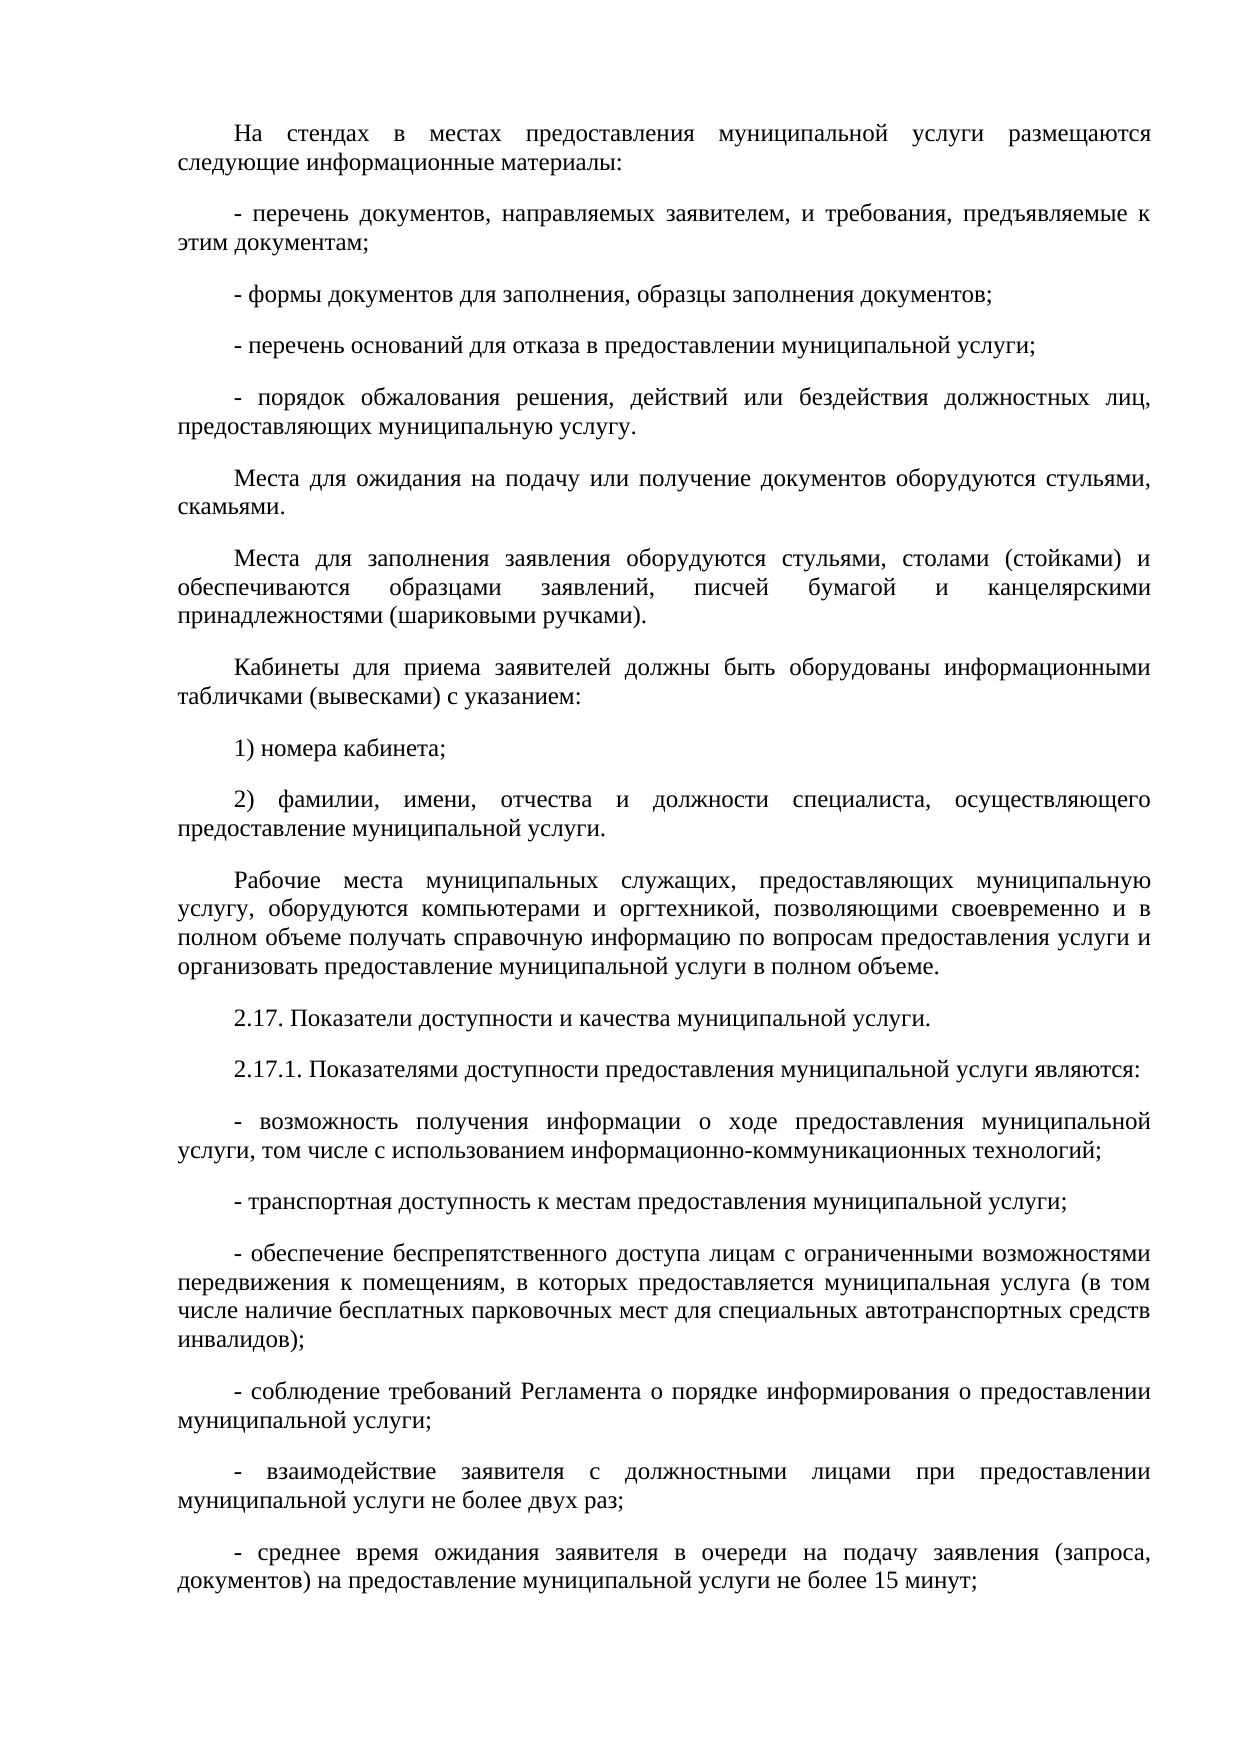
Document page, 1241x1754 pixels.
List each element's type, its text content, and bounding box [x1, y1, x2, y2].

text Рабочие места муниципальных служащих, предоставляющих муниципальную услугу, оборудуются компьютерами и оргтехникой, позволяющими своевременно и в полном объеме получать справочную информацию по вопросам предоставления услуги и организовать предоставление муниципальной услуги в полном объеме. [177, 865, 1152, 980]
text Места для ожидания на подачу или получение документов оборудуются стульями, скамьями. [177, 463, 1152, 520]
text 2) фамилии, имени, отчества и должности специалиста, осуществляющего предоставление муниципальной услуги. [177, 784, 1152, 842]
text - взаимодействие заявителя с должностными лицами при предоставлении муниципальной услуги не более двух раз; [177, 1456, 1152, 1514]
text Места для заполнения заявления оборудуются стульями, столами (стойками) и обеспечиваются образцами заявлений, писчей бумагой и канцелярскими принадлежностями (шариковыми ручками). [177, 543, 1152, 629]
text - перечень оснований для отказа в предоставлении муниципальной услуги; [177, 331, 1152, 359]
text - транспортная доступность к местам предоставления муниципальной услуги; [177, 1186, 1152, 1215]
text 2.17.1. Показателями доступности предоставления муниципальной услуги являются: [177, 1054, 1152, 1083]
text - обеспечение беспрепятственного доступа лицам с ограниченными возможностями передвижения к помещениям, в которых предоставляется муниципальная услуга (в том числе наличие бесплатных парковочных мест для специальных автотранспортных средств инвалидов); [177, 1238, 1152, 1353]
text - перечень документов, направляемых заявителем, и требования, предъявляемые к этим документам; [177, 198, 1152, 256]
text 2.17. Показатели доступности и качества муниципальной услуги. [177, 1003, 1152, 1031]
text На стендах в местах предоставления муниципальной услуги размещаются следующие информационные материалы: [177, 118, 1152, 176]
text - среднее время ожидания заявителя в очереди на подачу заявления (запроса, документов) на предоставление муниципальной услуги не более 15 минут; [177, 1537, 1152, 1594]
text - формы документов для заполнения, образцы заполнения документов; [177, 279, 1152, 308]
text - соблюдение требований Регламента о порядке информирования о предоставлении муниципальной услуги; [177, 1376, 1152, 1433]
text - возможность получения информации о ходе предоставления муниципальной услуги, том числе с использованием информационно-коммуникационных технологий; [177, 1106, 1152, 1163]
text Кабинеты для приема заявителей должны быть оборудованы информационными табличками (вывесками) с указанием: [177, 652, 1152, 710]
text 1) номера кабинета; [177, 733, 1152, 761]
text - порядок обжалования решения, действий или бездействия должностных лиц, предоставляющих муниципальную услугу. [177, 382, 1152, 440]
